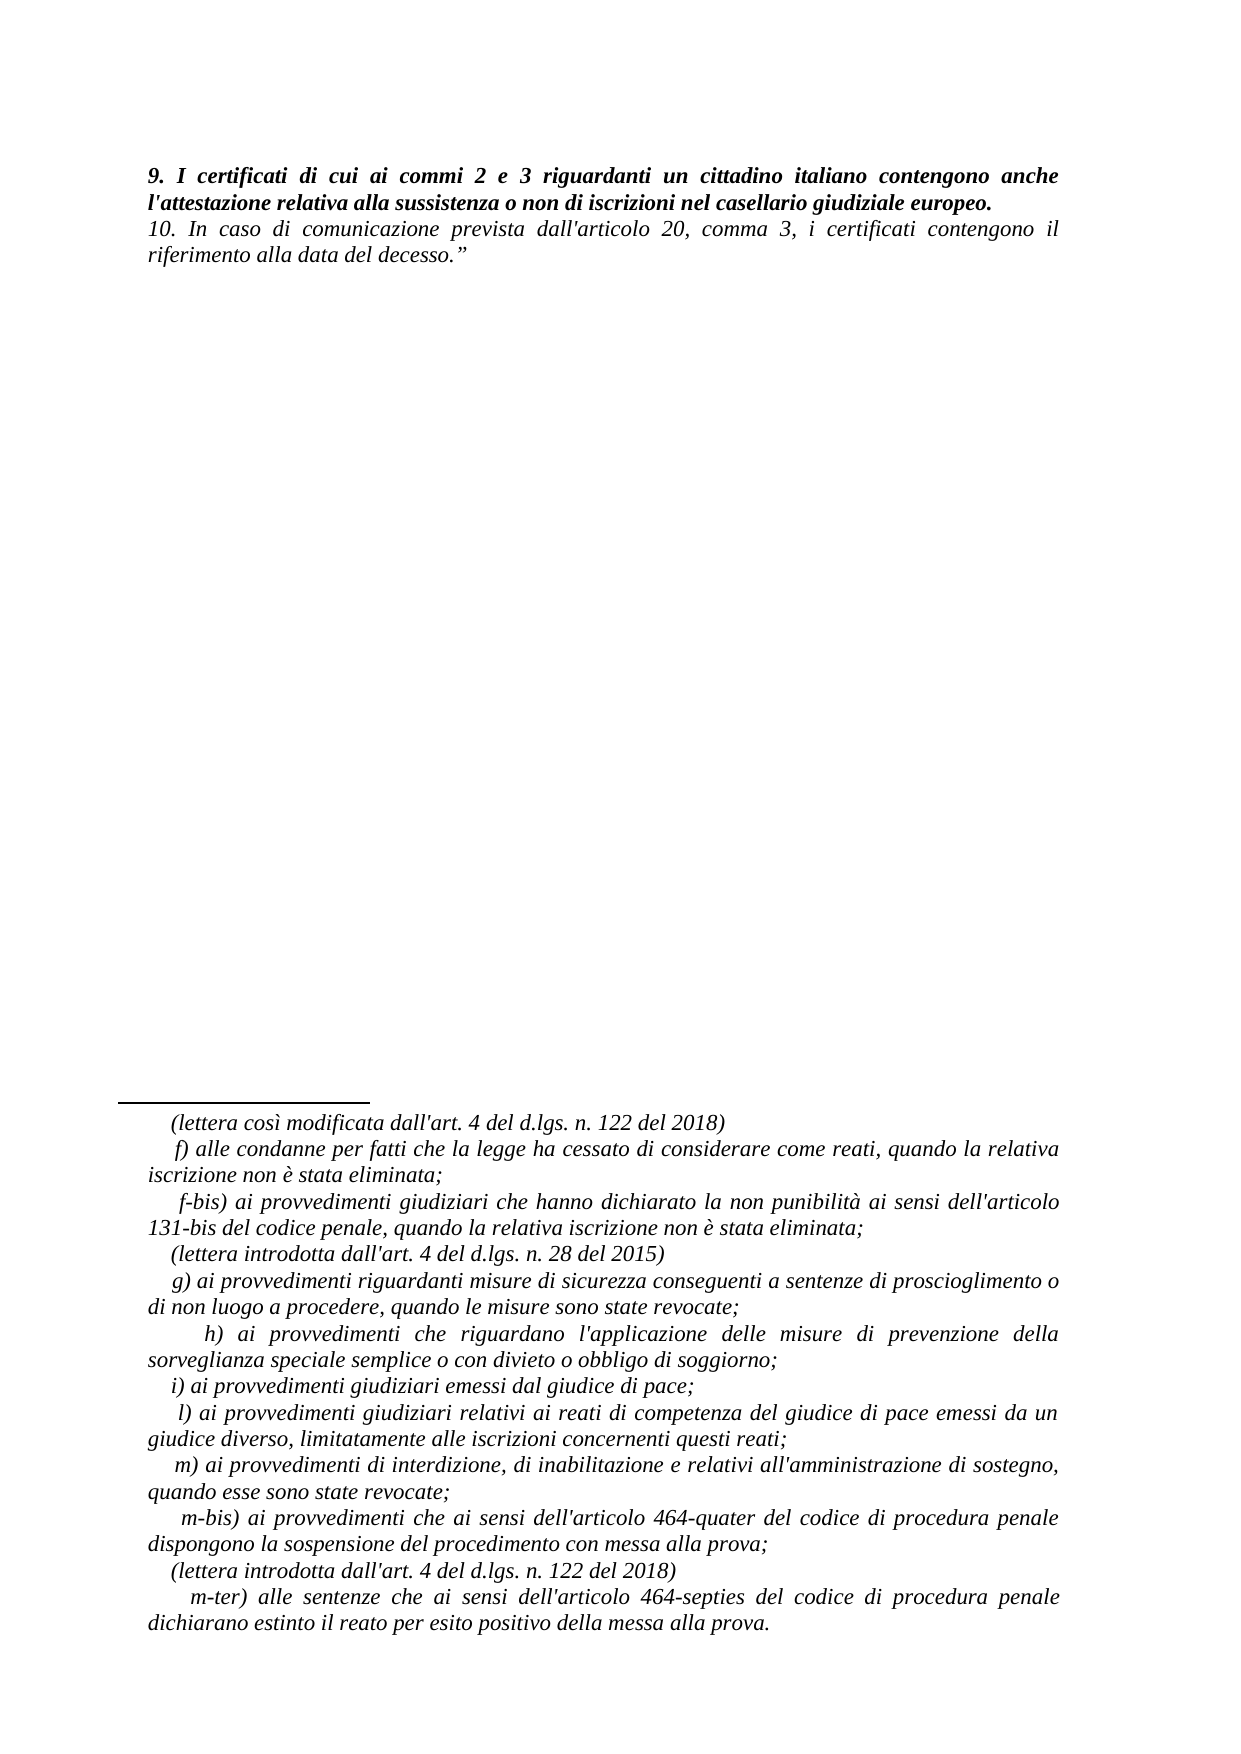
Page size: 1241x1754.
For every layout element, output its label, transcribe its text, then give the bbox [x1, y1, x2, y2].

text 9. I certificati di cui ai commi 2 e 3 riguardanti un cittadino italiano contengono anche l'attestazione relativa alla sussistenza o non di iscrizioni nel casellario giudiziale europeo. [148, 162, 1063, 215]
text 10. In caso di comunicazione prevista dall'articolo 20, comma 3, i certificati contengono il riferimento alla data del decesso.” [148, 215, 1063, 268]
